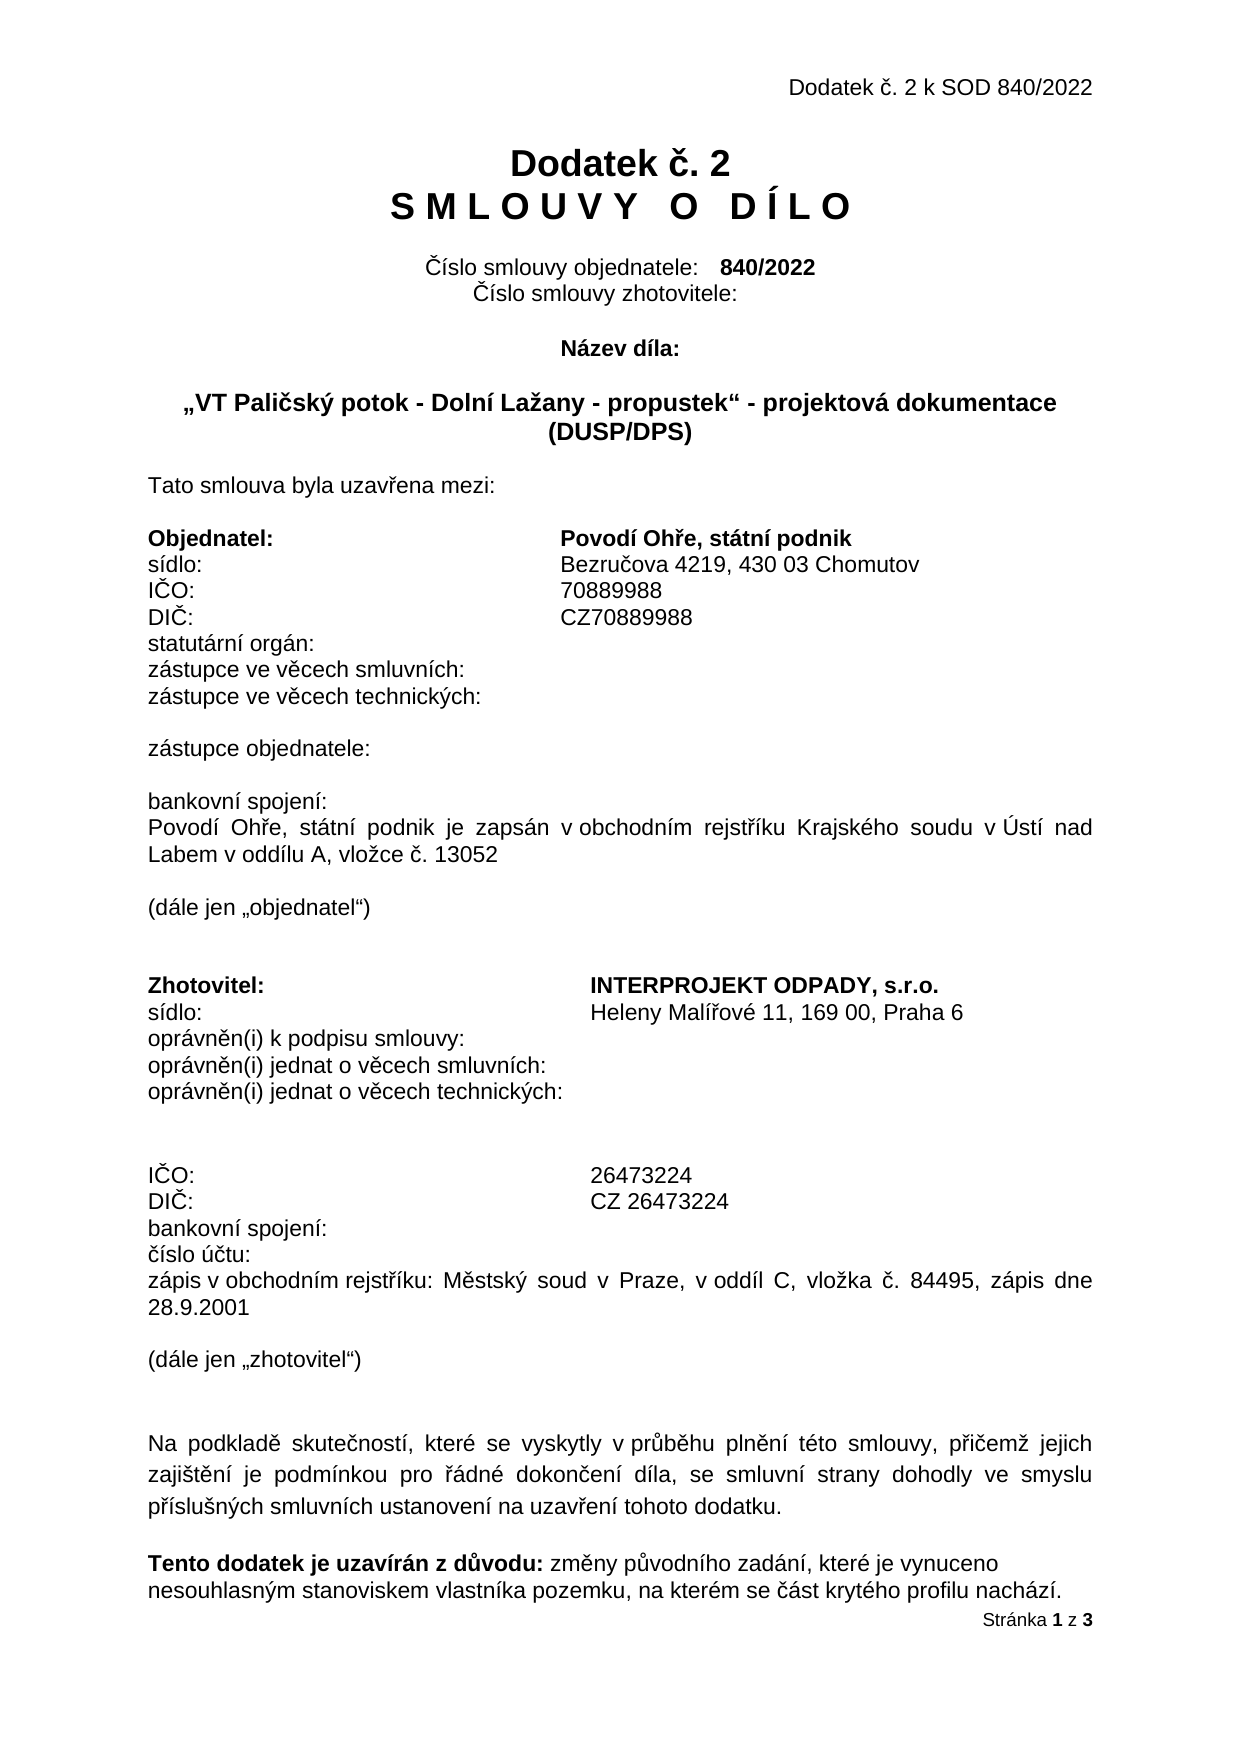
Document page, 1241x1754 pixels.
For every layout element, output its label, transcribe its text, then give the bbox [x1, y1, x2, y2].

text Zhotovitel: INTERPROJEKT ODPADY, s.r.o. [148, 972, 1093, 999]
text Tato smlouva byla uzavřena mezi: [148, 472, 1093, 498]
text Číslo smlouvy objednatele: 840/2022 [148, 254, 1093, 280]
text zápis v obchodním rejstříku: Městský soud v Praze, v oddíl C, vložka č. 84495, zápis dne 28.9.2001 [148, 1267, 1093, 1320]
text číslo účtu: [148, 1241, 1093, 1267]
text „VT Paličský potok - Dolní Lažany - propustek“ - projektová dokumentace (DUSP/DPS) [148, 388, 1093, 445]
text DIČ: CZ70889988 [148, 603, 1093, 630]
text Povodí Ohře, státní podnik je zapsán v obchodním rejstříku Krajského soudu v Ústí nad Labem v oddílu A, vložce č. 13052 [148, 814, 1093, 867]
text DIČ: CZ 26473224 [148, 1188, 1093, 1214]
text bankovní spojení: [148, 788, 1093, 814]
text oprávněn(i) jednat o věcech smluvních: [148, 1052, 1093, 1078]
text Dodatek č. 2 [148, 141, 1093, 184]
text Objednatel: Povodí Ohře, státní podnik [148, 524, 1093, 551]
text (dále jen „objednatel“) [148, 893, 1093, 920]
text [148, 1550, 1093, 1603]
text zástupce ve věcech smluvních: [148, 656, 1093, 683]
text statutární orgán: [148, 630, 1093, 656]
text zástupce ve věcech technických: [148, 683, 1093, 709]
text sídlo: Bezručova 4219, 430 03 Chomutov [148, 551, 1093, 577]
text Název díla: [148, 335, 1093, 362]
text IČO: 26473224 [148, 1162, 1093, 1188]
text oprávněn(i) jednat o věcech technických: [148, 1078, 1093, 1104]
text Číslo smlouvy zhotovitele: [148, 280, 1093, 306]
text bankovní spojení: [148, 1214, 1093, 1241]
text (dále jen „zhotovitel“) [148, 1346, 1093, 1373]
text zástupce objednatele: [148, 735, 1093, 762]
text S M L O U V Y O D Í L O [148, 184, 1093, 227]
text oprávněn(i) k podpisu smlouvy: [148, 1025, 1093, 1052]
text Na podkladě skutečností, které se vyskytly v průběhu plnění této smlouvy, přičemž jejich zajištění je podmínkou pro řádné dokončení díla, se smluvní strany dohodly ve smyslu příslušných smluvních ustanovení na uzavření tohoto dodatku. [148, 1425, 1093, 1519]
text IČO: 70889988 [148, 577, 1093, 603]
text sídlo: Heleny Malířové 11, 169 00, Praha 6 [148, 999, 1093, 1025]
